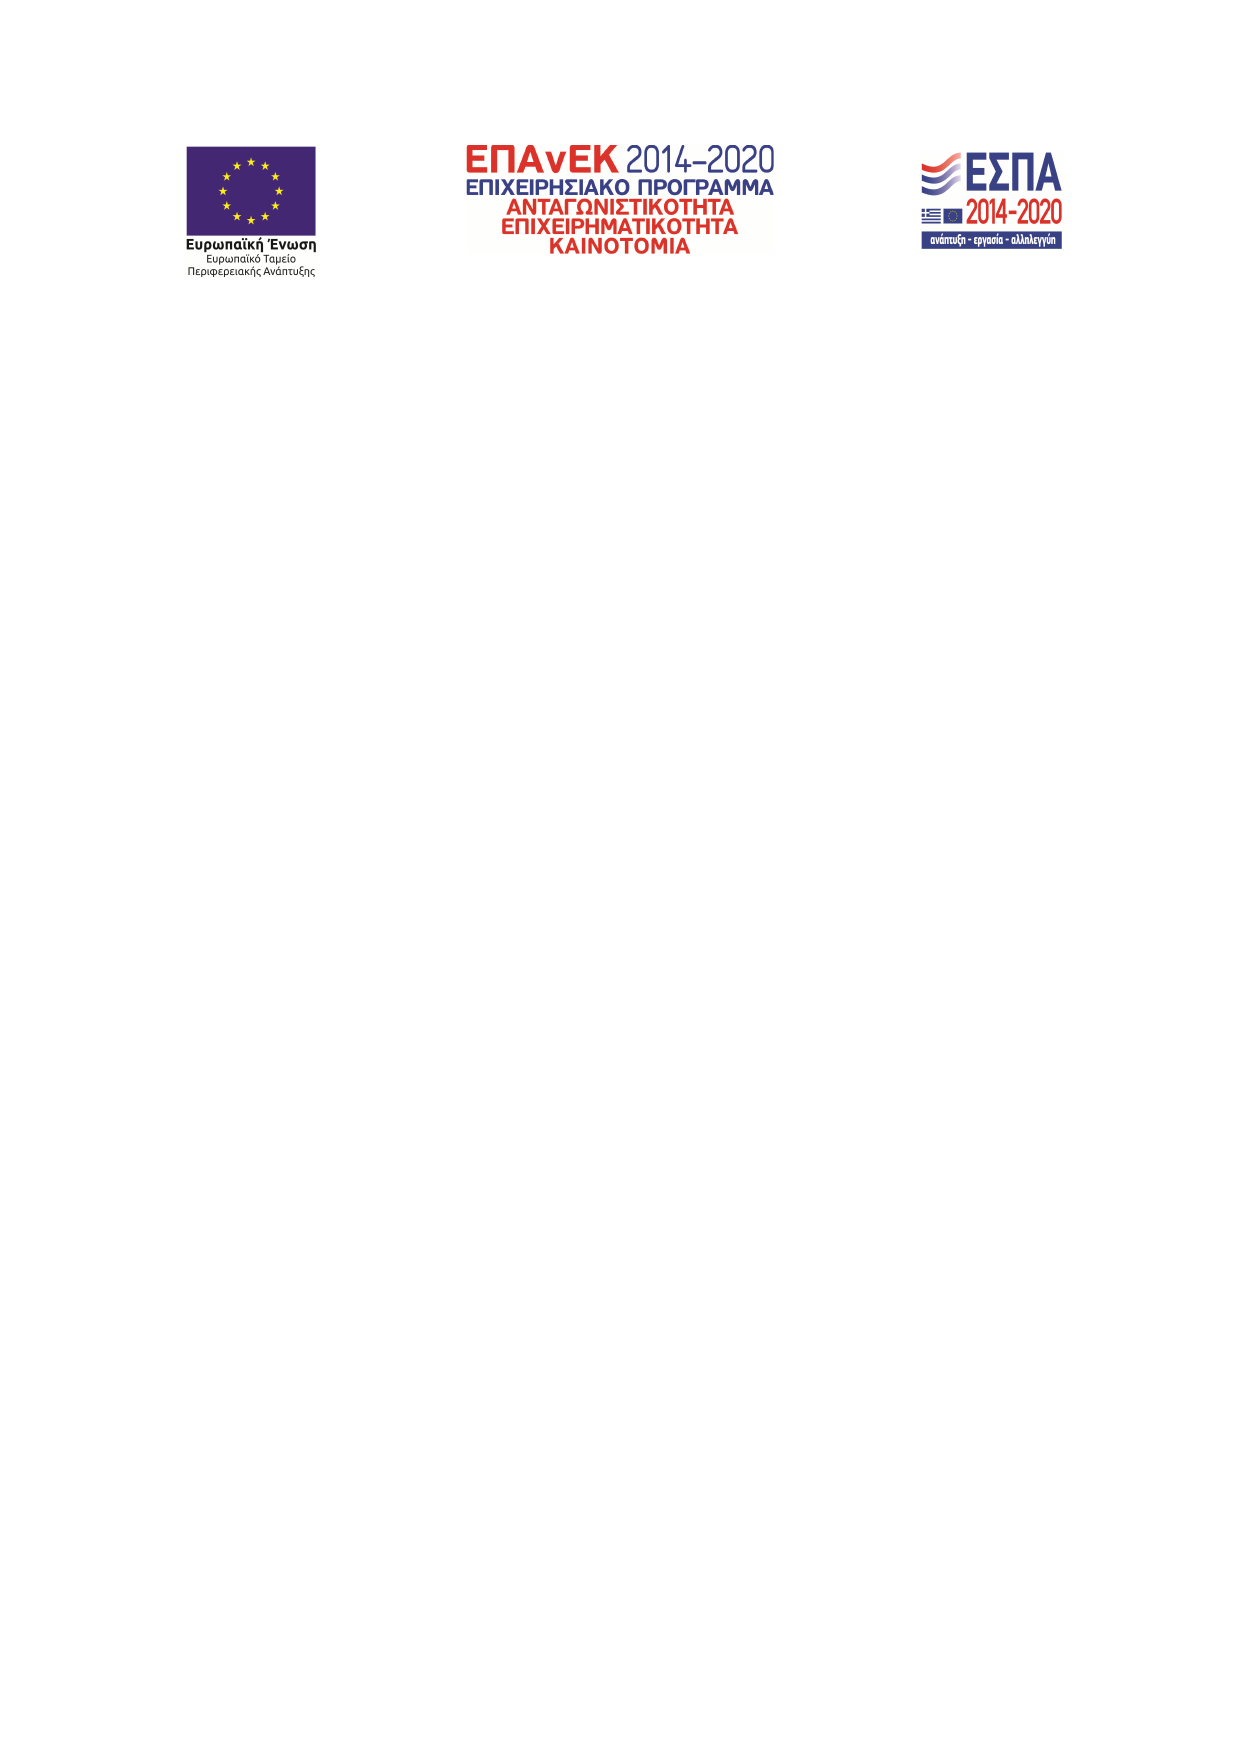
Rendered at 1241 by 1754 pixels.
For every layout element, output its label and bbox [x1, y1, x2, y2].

picture [184, 145, 318, 277]
picture [918, 150, 1065, 251]
picture [466, 145, 774, 254]
